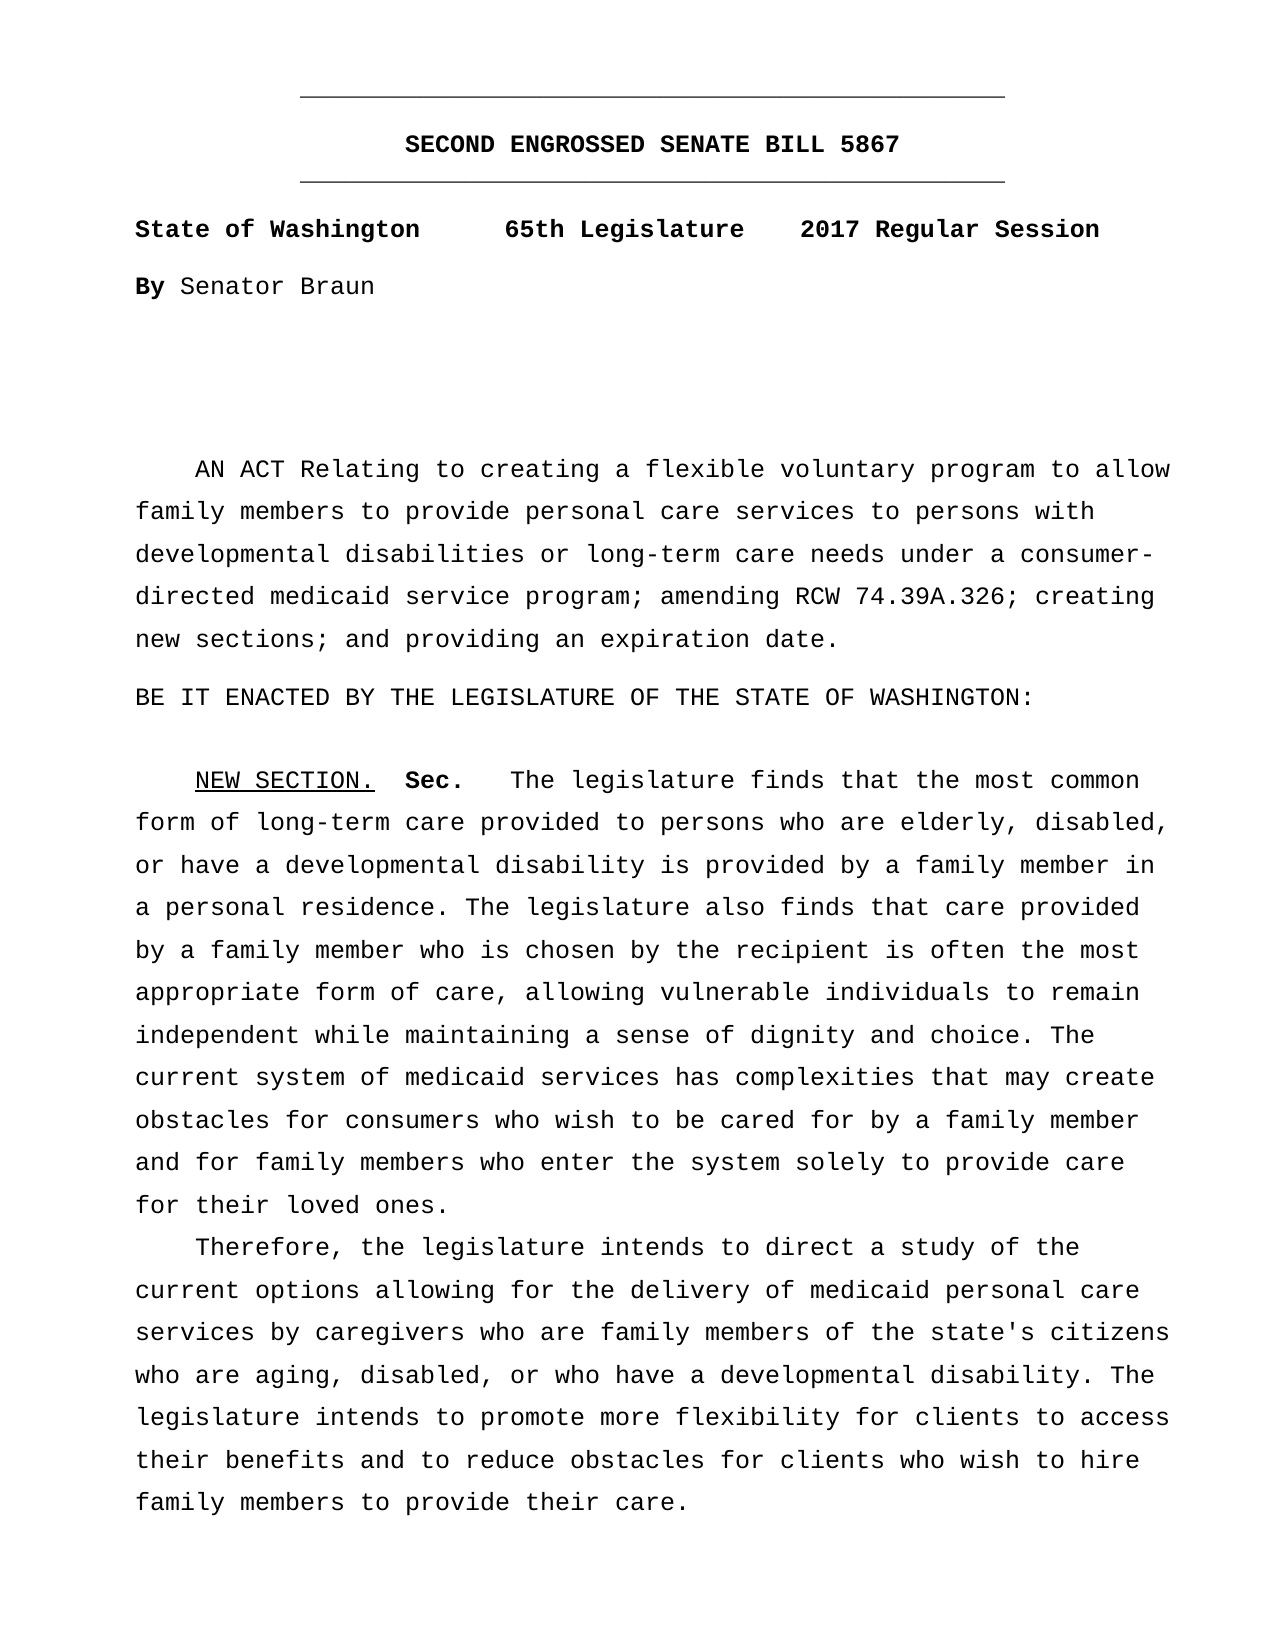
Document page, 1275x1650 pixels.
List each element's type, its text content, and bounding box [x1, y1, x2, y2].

text SECOND ENGROSSED SENATE BILL 5867 [135, 132, 1170, 160]
text NEW SECTION. Sec. The legislature finds that the most common form of long-term care provided to persons who are elderly, disabled, or have a developmental disability is provided by a family member in a personal residence. The legislature also finds that care provided by a family member who is chosen by the recipient is often the most appropriate form of care, allowing vulnerable individuals to remain independent while maintaining a sense of dignity and choice. The current system of medicaid services has complexities that may create obstacles for consumers who wish to be cared for by a family member and for family members who enter the system solely to provide care for their loved ones. [135, 754, 1170, 1222]
text By Senator Braun [135, 273, 1170, 302]
text BE IT ENACTED BY THE LEGISLATURE OF THE STATE OF WASHINGTON: [135, 684, 1170, 712]
text _______________________________________________ [135, 160, 1170, 188]
text _______________________________________________ [135, 75, 1170, 103]
text State of Washington 65th Legislature 2017 Regular Session [135, 217, 1170, 245]
text Therefore, the legislature intends to direct a study of the current options allowing for the delivery of medicaid personal care services by caregivers who are family members of the state's citizens who are aging, disabled, or who have a developmental disability. The legislature intends to promote more flexibility for clients to access their benefits and to reduce obstacles for clients who wish to hire family members to provide their care. [135, 1222, 1170, 1519]
text AN ACT Relating to creating a flexible voluntary program to allow family members to provide personal care services to persons with developmental disabilities or long-term care needs under a consumer-directed medicaid service program; amending RCW 74.39A.326; creating new sections; and providing an expiration date. [135, 443, 1170, 656]
